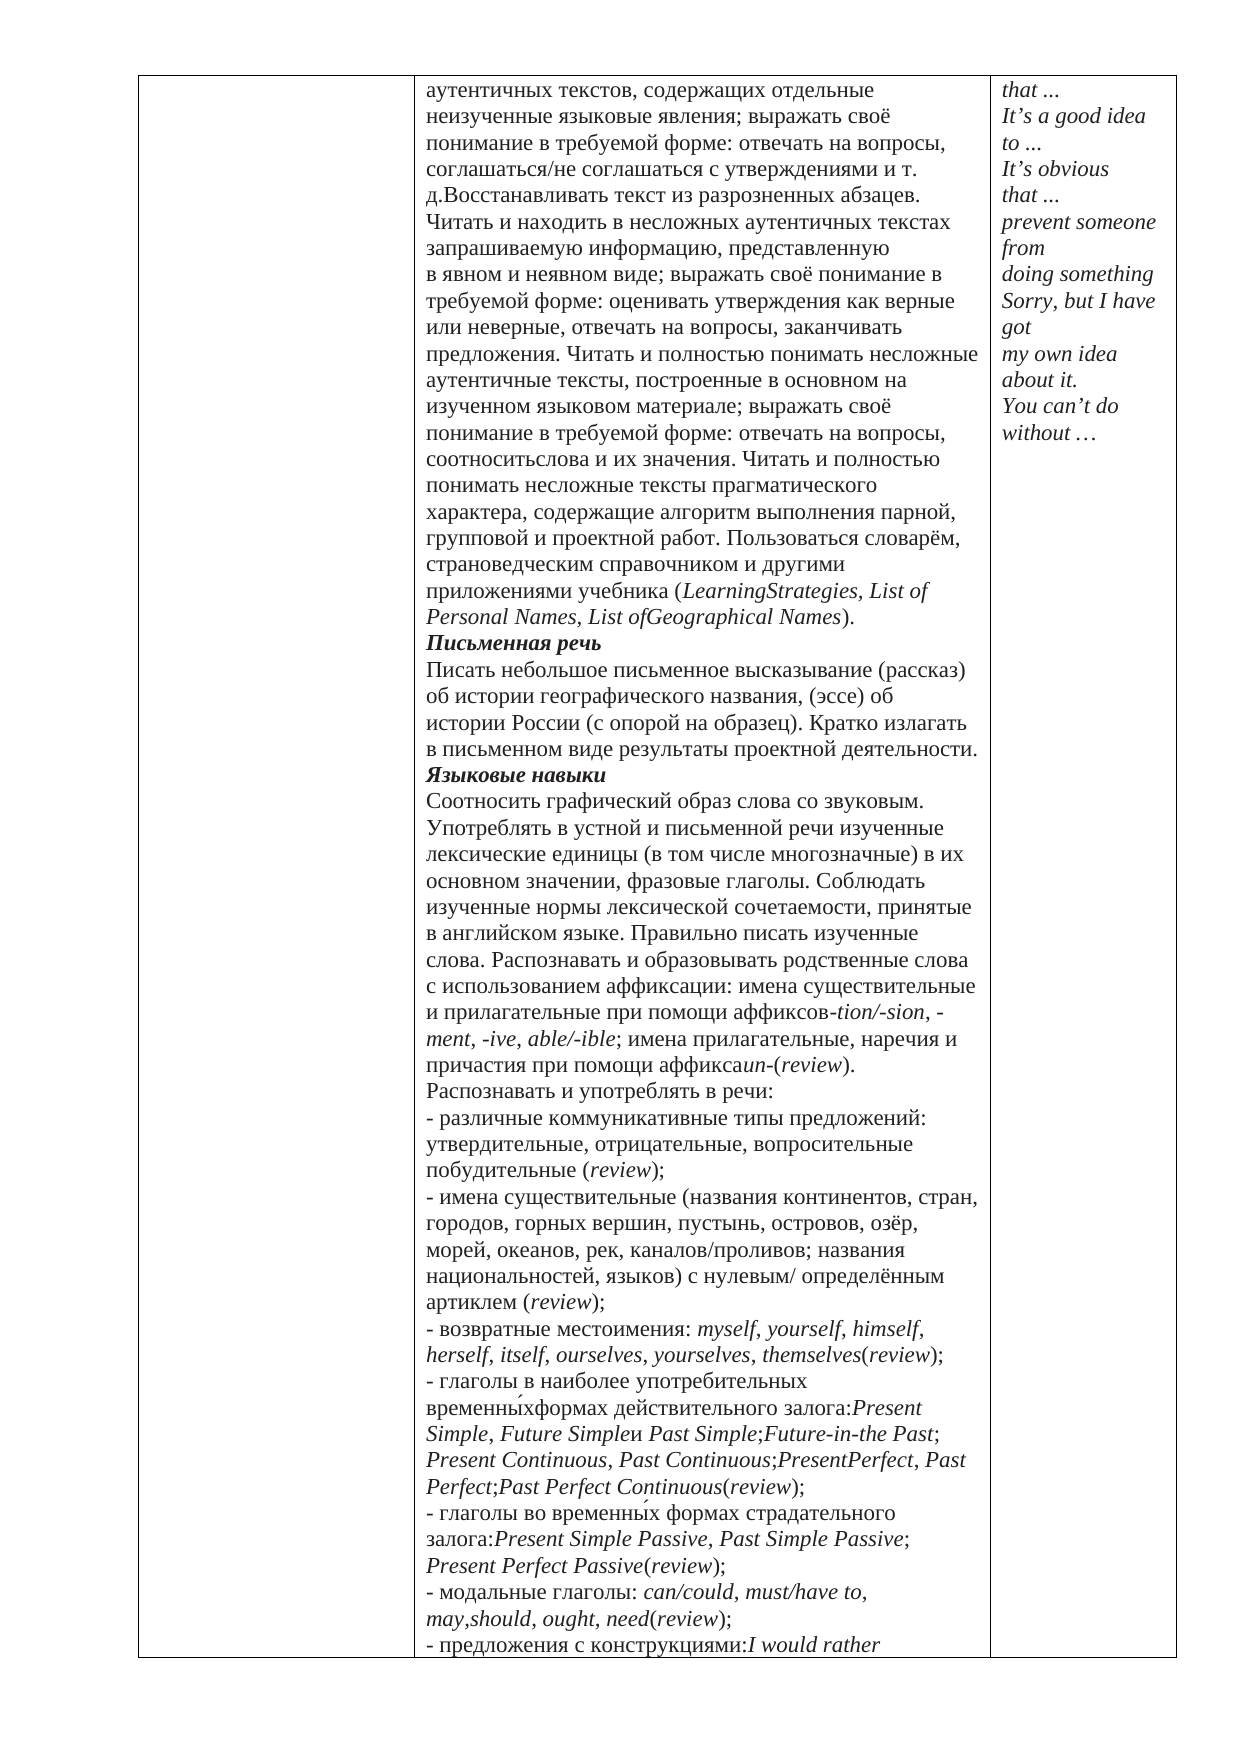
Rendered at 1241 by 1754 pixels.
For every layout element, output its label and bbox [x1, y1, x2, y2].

table_cell [415, 76, 990, 1657]
table_cell [991, 76, 1176, 1657]
table_cell [139, 76, 414, 1657]
